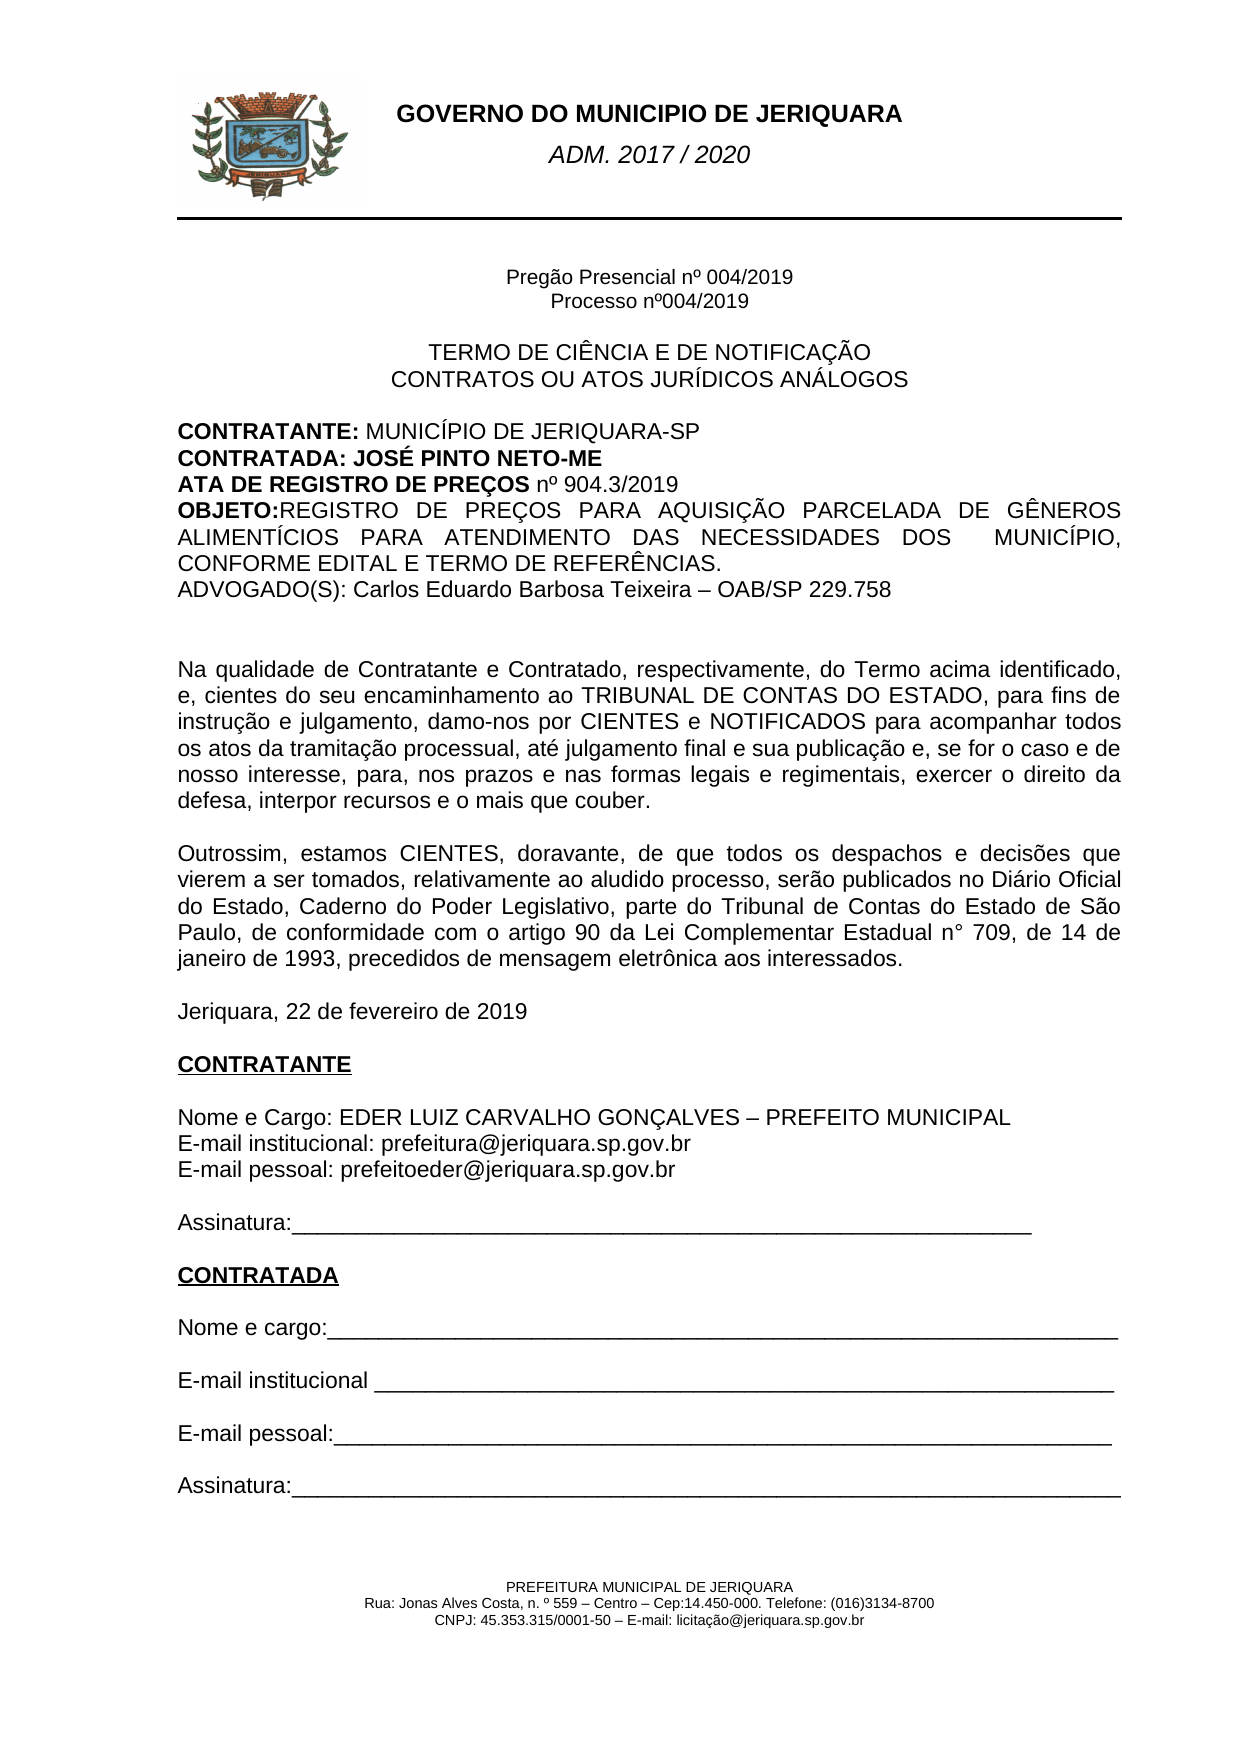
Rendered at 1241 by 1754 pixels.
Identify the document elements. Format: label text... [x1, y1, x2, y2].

text CONTRATANTE [177, 1051, 1122, 1077]
text E-mail institucional __________________________________________________________ [177, 1367, 1122, 1393]
text Assinatura:__________________________________________________________ [177, 1209, 1122, 1235]
text CONTRATOS OU ATOS JURÍDICOS ANÁLOGOS [177, 366, 1122, 392]
text Nome e cargo:______________________________________________________________ [177, 1314, 1122, 1341]
text CONTRATADA: JOSÉ PINTO NETO-ME [177, 445, 1122, 471]
text TERMO DE CIÊNCIA E DE NOTIFICAÇÃO [177, 339, 1122, 366]
text CONTRATANTE: MUNICÍPIO DE JERIQUARA-SP [177, 418, 1122, 445]
text Jeriquara, 22 de fevereiro de 2019 [177, 998, 1122, 1024]
text CONTRATADA [177, 1262, 1122, 1288]
text Assinatura:_________________________________________________________________ [177, 1472, 1122, 1499]
text Processo nº004/2019 [177, 289, 1122, 313]
text Na qualidade de Contratante e Contratado, respectivamente, do Termo acima identificado, e, cientes do seu encaminhamento ao TRIBUNAL DE CONTAS DO ESTADO, para fins de instrução e julgamento, damo-nos por CIENTES e NOTIFICADOS para acompanhar todos os atos da tramitação processual, até julgamento final e sua publicação e, se for o caso e de nosso interesse, para, nos prazos e nas formas legais e regimentais, exercer o direito da defesa, interpor recursos e o mais que couber. [177, 656, 1122, 814]
text ATA DE REGISTRO DE PREÇOS nº 904.3/2019 [177, 471, 1122, 497]
text Outrossim, estamos CIENTES, doravante, de que todos os despachos e decisões que vierem a ser tomados, relativamente ao aludido processo, serão publicados no Diário Oficial do Estado, Caderno do Poder Legislativo, parte do Tribunal de Contas do Estado de São Paulo, de conformidade com o artigo 90 da Lei Complementar Estadual n° 709, de 14 de janeiro de 1993, precedidos de mensagem eletrônica aos interessados. [177, 840, 1122, 972]
text E-mail pessoal: prefeitoeder@jeriquara.sp.gov.br [177, 1156, 1122, 1183]
text Pregão Presencial nº 004/2019 [177, 265, 1122, 289]
text OBJETO:REGISTRO DE PREÇOS PARA AQUISIÇÃO PARCELADA DE GÊNEROS ALIMENTÍCIOS PARA ATENDIMENTO DAS NECESSIDADES DOS MUNICÍPIO, CONFORME EDITAL E TERMO DE REFERÊNCIAS. [177, 497, 1122, 576]
text E-mail pessoal:_____________________________________________________________ [177, 1420, 1122, 1446]
text Nome e Cargo: EDER LUIZ CARVALHO GONÇALVES – PREFEITO MUNICIPAL [177, 1103, 1122, 1130]
picture [177, 77, 365, 209]
text E-mail institucional: prefeitura@jeriquara.sp.gov.br [177, 1130, 1122, 1156]
text ADVOGADO(S): Carlos Eduardo Barbosa Teixeira – OAB/SP 229.758 [177, 576, 1122, 603]
